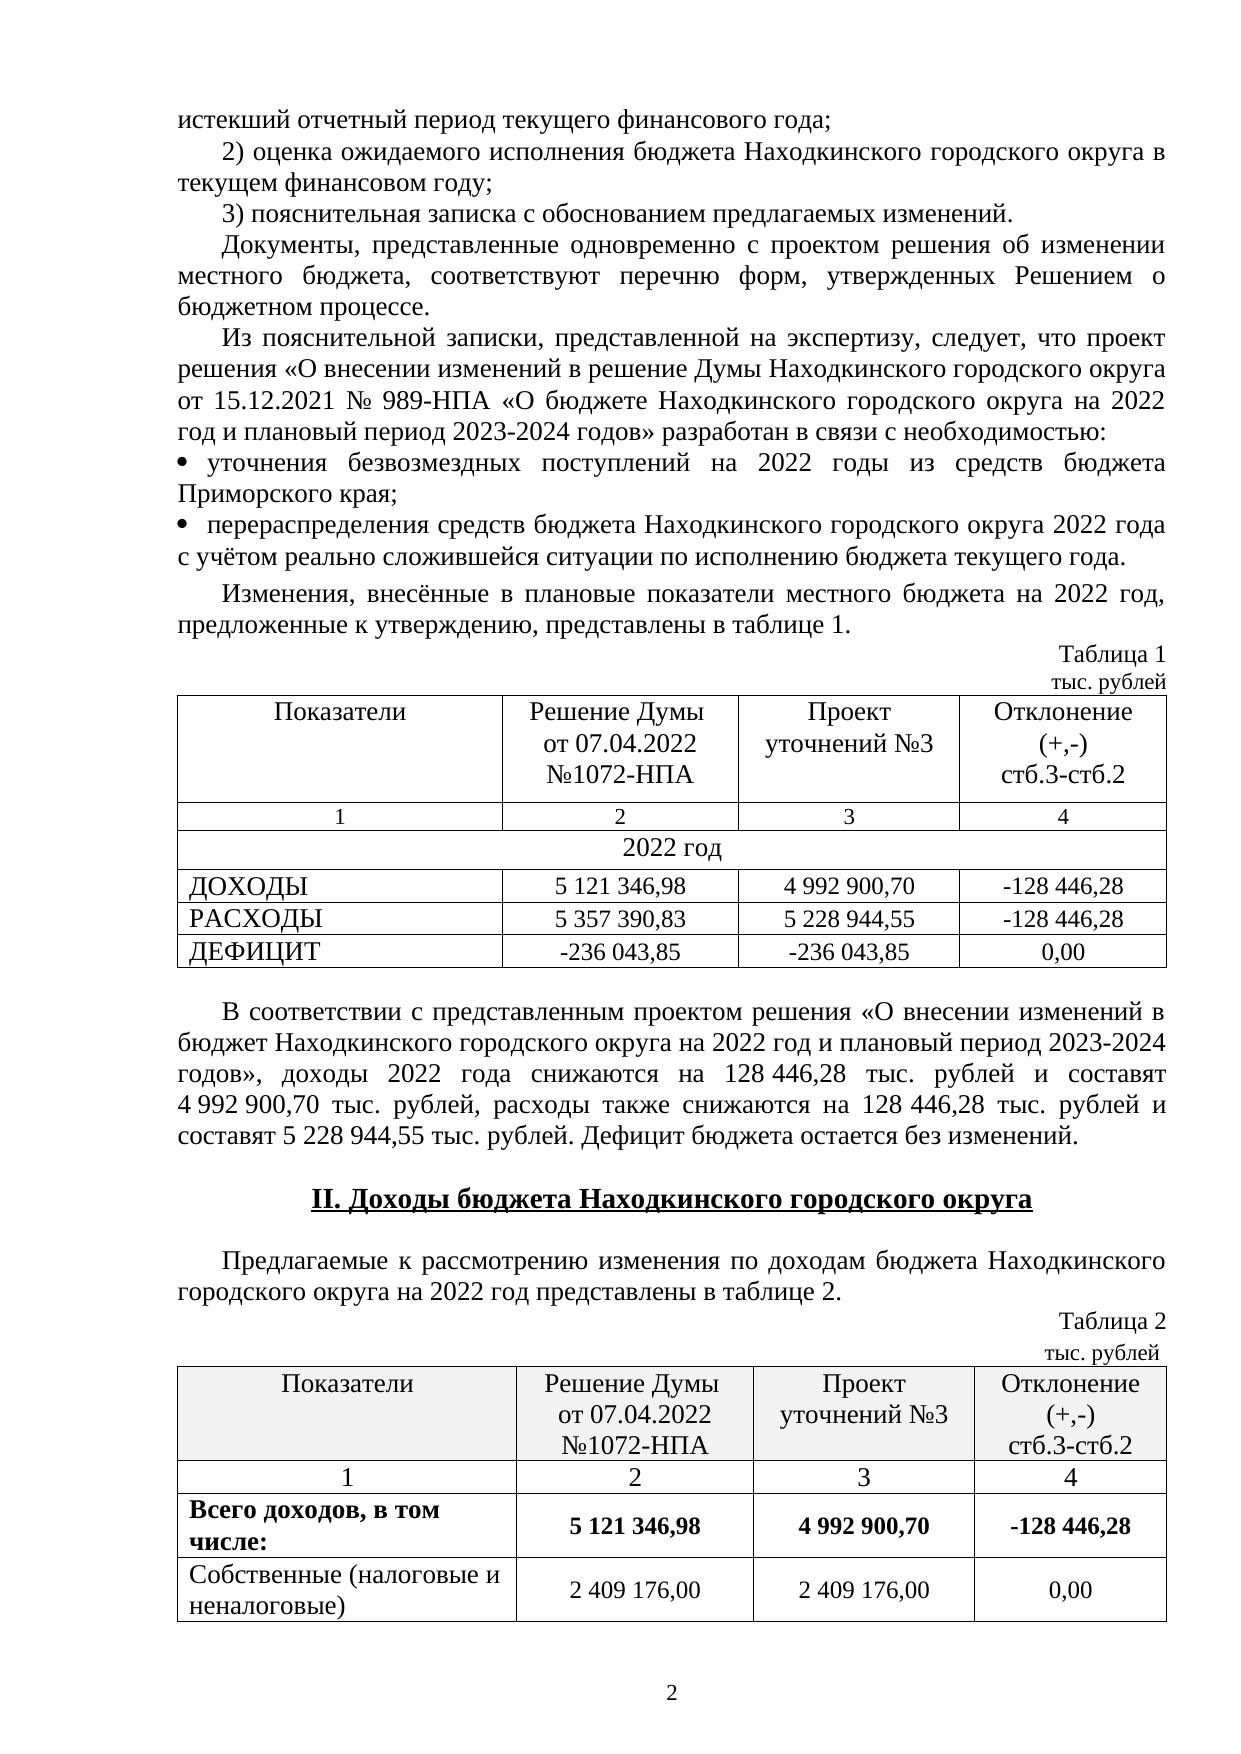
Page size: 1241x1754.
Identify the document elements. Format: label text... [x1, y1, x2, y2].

table_header Проект уточнений №3 [754, 1367, 974, 1460]
table_cell Всего доходов, в том числе: [178, 1494, 516, 1557]
list перераспределения средств бюджета Находкинского городского округа 2022 года с учётом реально сложившейся ситуации по исполнению бюджета текущего года. [177, 508, 1167, 571]
table_header Показатели [178, 696, 502, 802]
table_cell 4 992 900,70 [739, 870, 959, 902]
table_cell -236 043,85 [739, 935, 959, 967]
text тыс. рублей [214, 668, 1167, 694]
table_header Решение Думы от 07.04.2022 №1072-НПА [517, 1367, 753, 1460]
text Документы, представленные одновременно с проектом решения об изменении местного бюджета, соответствуют перечню форм, утвержденных Решением о бюджетном процессе. [177, 228, 1167, 321]
table_cell 2 409 176,00 [754, 1558, 974, 1621]
table_cell 5 357 390,83 [503, 903, 738, 934]
table_cell 2 [503, 803, 738, 830]
table_cell 1 [178, 803, 502, 830]
table_cell 4 [975, 1461, 1166, 1493]
table_header Проект уточнений №3 [739, 696, 959, 802]
table_cell 2 409 176,00 [517, 1558, 753, 1621]
table_cell 5 121 346,98 [517, 1494, 753, 1557]
table_header Отклонение (+,-) стб.3-стб.2 [960, 696, 1166, 802]
table_cell 0,00 [960, 935, 1166, 967]
table_cell -128 446,28 [960, 870, 1166, 902]
text тыс. рублей [214, 1335, 1167, 1366]
table_cell ДЕФИЦИТ [178, 935, 502, 967]
table_cell -128 446,28 [960, 903, 1166, 934]
table_cell 2 [517, 1461, 753, 1493]
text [177, 103, 1167, 134]
text Таблица 2 [214, 1306, 1167, 1335]
table_cell 1 [178, 1461, 516, 1493]
text 2) оценка ожидаемого исполнения бюджета Находкинского городского округа в текущем финансовом году; [177, 134, 1167, 197]
table_cell 2022 год [178, 831, 1166, 869]
table_cell 3 [754, 1461, 974, 1493]
text В соответствии с представленным проектом решения «О внесении изменений в бюджет Находкинского городского округа на 2022 год и плановый период 2023-2024 годов», доходы 2022 года снижаются на 128 446,28 тыс. рублей и составят 4 992 900,70 тыс. рублей, расходы также снижаются на 128 446,28 тыс. рублей и составят 5 228 944,55 тыс. рублей. Дефицит бюджета остается без изменений. [177, 994, 1167, 1150]
text 3) пояснительная записка с обоснованием предлагаемых изменений. [177, 197, 1167, 228]
list уточнения безвозмездных поступлений на 2022 годы из средств бюджета Приморского края; [177, 446, 1167, 508]
text Предлагаемые к рассмотрению изменения по доходам бюджета Находкинского городского округа на 2022 год представлены в таблице 2. [177, 1244, 1167, 1306]
table_cell РАСХОДЫ [178, 903, 502, 934]
table_cell Собственные (налоговые и неналоговые) [178, 1558, 516, 1621]
table_cell 3 [739, 803, 959, 830]
table_header Отклонение (+,-) стб.3-стб.2 [975, 1367, 1166, 1460]
table_cell -128 446,28 [975, 1494, 1166, 1557]
text II. Доходы бюджета Находкинского городского округа [177, 1181, 1167, 1215]
table_cell 5 228 944,55 [739, 903, 959, 934]
table_cell 4 [960, 803, 1166, 830]
table_cell -236 043,85 [503, 935, 738, 967]
table_cell ДОХОДЫ [178, 870, 502, 902]
table_cell 4 992 900,70 [754, 1494, 974, 1557]
text Таблица 1 [214, 639, 1167, 668]
text Изменения, внесённые в плановые показатели местного бюджета на 2022 год, предложенные к утверждению, представлены в таблице 1. [177, 577, 1167, 639]
table_cell 0,00 [975, 1558, 1166, 1621]
table_cell 5 121 346,98 [503, 870, 738, 902]
table_header Показатели [178, 1367, 516, 1460]
table_header Решение Думы от 07.04.2022 №1072-НПА [503, 696, 738, 802]
text Из пояснительной записки, представленной на экспертизу, следует, что проект решения «О внесении изменений в решение Думы Находкинского городского округа от 15.12.2021 № 989-НПА «О бюджете Находкинского городского округа на 2022 год и плановый период 2023-2024 годов» разработан в связи с необходимостью: [177, 321, 1167, 446]
